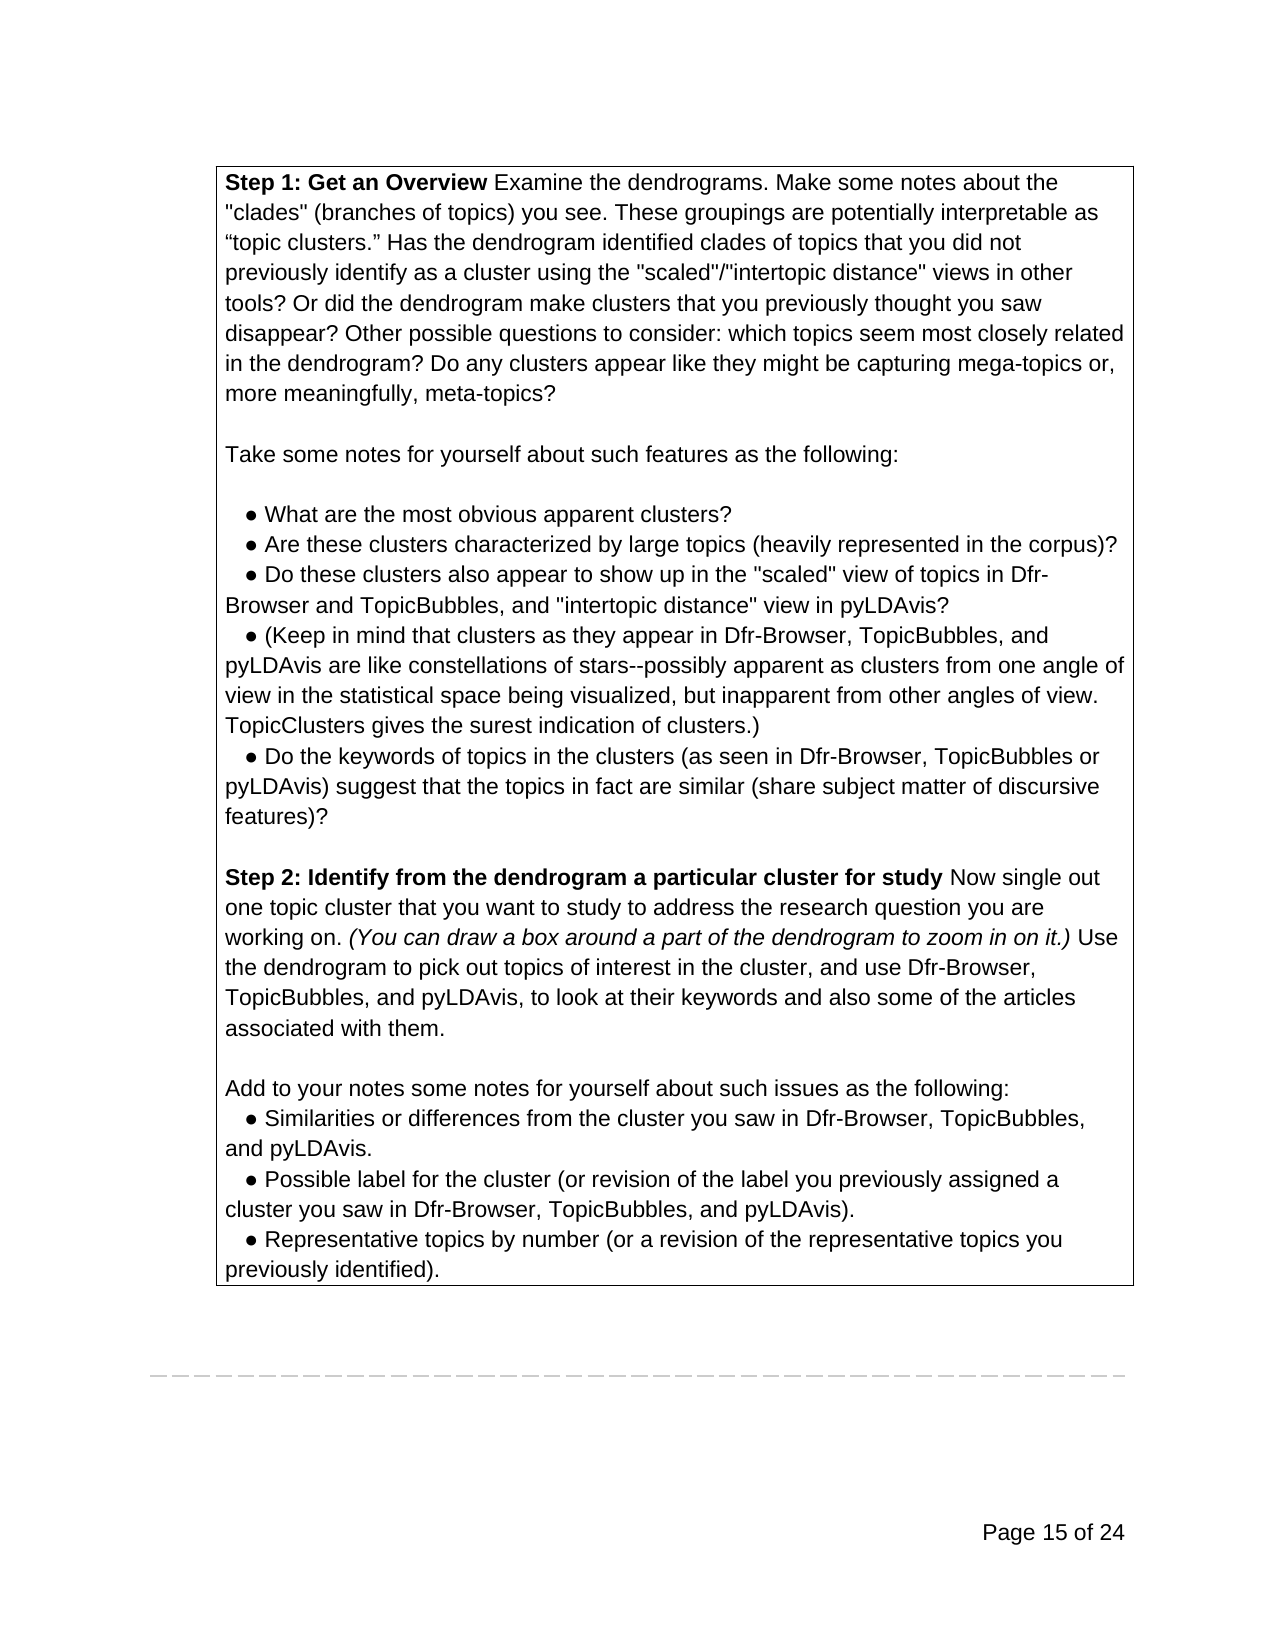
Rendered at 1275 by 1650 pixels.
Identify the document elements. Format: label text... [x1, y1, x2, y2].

text Step 1: Get an Overview Examine the dendrograms. Make some notes about the "clades" (branches of topics) you see. These groupings are potentially interpretable as “topic clusters.” Has the dendrogram identified clades of topics that you did not previously identify as a cluster using the "scaled"/"intertopic distance" views in other tools? Or did the dendrogram make clusters that you previously thought you saw disappear? Other possible questions to consider: which topics seem most closely related in the dendrogram? Do any clusters appear like they might be capturing mega-topics or, more meaningfully, meta-topics? Take some notes for yourself about such features as the following: ● What are the most obvious apparent clusters? ● Are these clusters characterized by large topics (heavily represented in the corpus)? ● Do these clusters also appear to show up in the "scaled" view of topics in Dfr-Browser and TopicBubbles, and "intertopic distance" view in pyLDAvis? ● (Keep in mind that clusters as they appear in Dfr-Browser, TopicBubbles, and pyLDAvis are like constellations of stars--possibly apparent as clusters from one angle of view in the statistical space being visualized, but inapparent from other angles of view. TopicClusters gives the surest indication of clusters.) ● Do the keywords of topics in the clusters (as seen in Dfr-Browser, TopicBubbles or pyLDAvis) suggest that the topics in fact are similar (share subject matter of discursive features)? Step 2: Identify from the dendrogram a particular cluster for study Now single out one topic cluster that you want to study to address the research question you are working on. (You can draw a box around a part of the dendrogram to zoom in on it.) Use the dendrogram to pick out topics of interest in the cluster, and use Dfr-Browser, TopicBubbles, and pyLDAvis, to look at their keywords and also some of the articles associated with them. Add to your notes some notes for yourself about such issues as the following: ● Similarities or differences from the cluster you saw in Dfr-Browser, TopicBubbles, and pyLDAvis. ● Possible label for the cluster (or revision of the label you previously assigned a cluster you saw in Dfr-Browser, TopicBubbles, and pyLDAvis). ● Representative topics by number (or a revision of the representative topics you previously identified). [217, 167, 1133, 1285]
